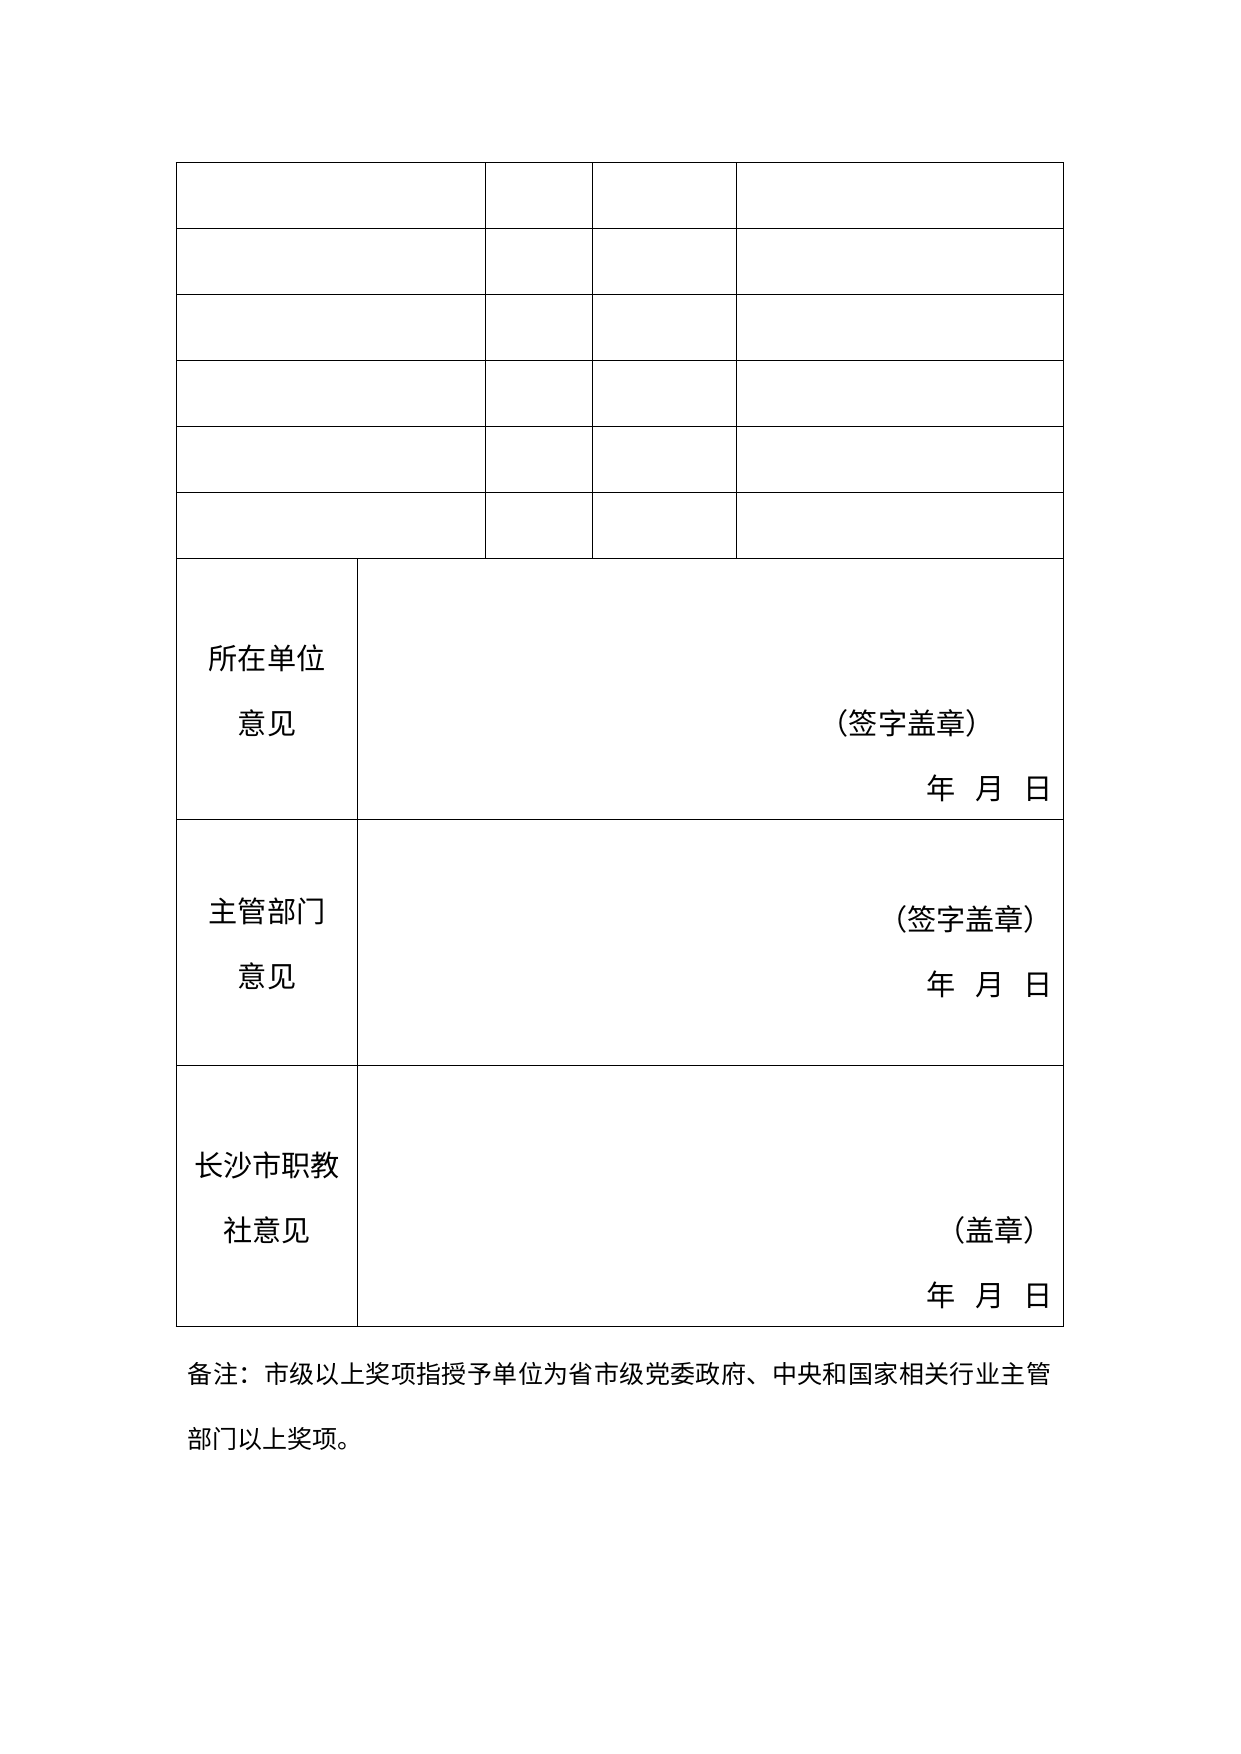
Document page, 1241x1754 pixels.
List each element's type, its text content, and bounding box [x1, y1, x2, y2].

table_cell （签字盖章） 年 月 日 [358, 820, 1063, 1065]
table_cell [737, 493, 1063, 558]
table_cell [593, 493, 736, 558]
table_cell [486, 163, 592, 228]
table_cell [593, 295, 736, 360]
table_cell 长沙市职教社意见 [177, 1066, 357, 1326]
table_cell [177, 229, 485, 294]
table_cell [593, 427, 736, 492]
table_cell （签字盖章） 年 月 日 [358, 559, 1063, 819]
table_cell [593, 163, 736, 228]
table_cell 所在单位 意见 [177, 559, 357, 819]
table_cell [737, 229, 1063, 294]
table_cell [177, 427, 485, 492]
table_cell [593, 229, 736, 294]
table_cell [486, 361, 592, 426]
table_cell [177, 295, 485, 360]
table_cell [177, 361, 485, 426]
table_cell [737, 361, 1063, 426]
table_cell （盖章） 年 月 日 [358, 1066, 1063, 1326]
table_cell [737, 427, 1063, 492]
table_cell [486, 295, 592, 360]
table_cell 主管部门 意见 [177, 820, 357, 1065]
table_cell [486, 493, 592, 558]
text 备注：市级以上奖项指授予单位为省市级党委政府、中央和国家相关行业主管部门以上奖项。 [187, 1340, 1053, 1470]
table_cell [486, 229, 592, 294]
table_cell [486, 427, 592, 492]
table_cell [737, 295, 1063, 360]
table_cell [737, 163, 1063, 228]
table_cell [593, 361, 736, 426]
table_cell [177, 493, 485, 558]
table_cell [177, 163, 485, 228]
